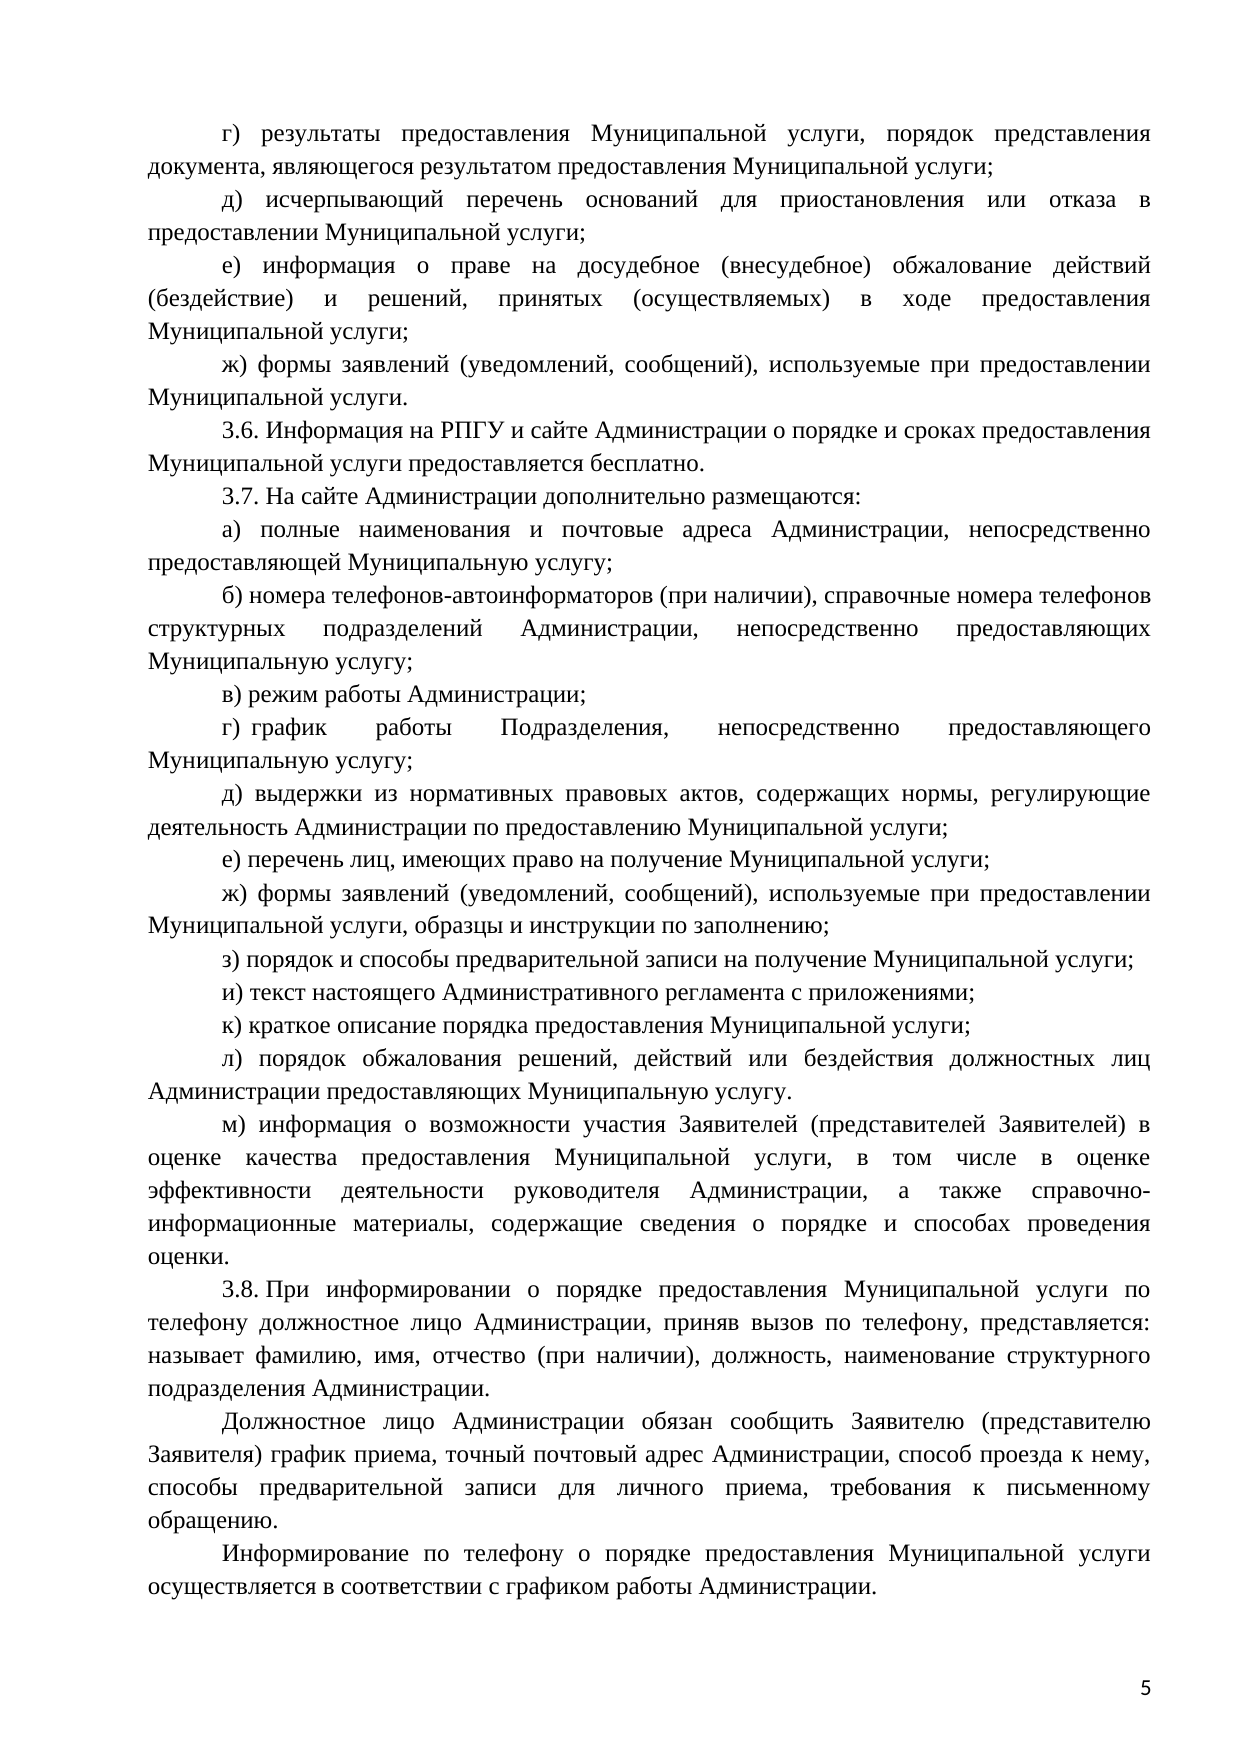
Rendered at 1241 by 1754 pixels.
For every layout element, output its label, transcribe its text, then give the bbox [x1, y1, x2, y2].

list з) порядок и способы предварительной записи на получение Муниципальной услуги; [148, 944, 1152, 972]
list е) информация о праве на досудебное (внесудебное) обжалование действий (бездействие) и решений, принятых (осуществляемых) в ходе предоставления Муниципальной услуги; [148, 250, 1152, 345]
list г) график работы Подразделения, непосредственно предоставляющего Муниципальную услугу; [148, 712, 1152, 774]
text При информировании о порядке предоставления Муниципальной услуги по телефону должностное лицо Администрации, приняв вызов по телефону, представляется: называет фамилию, имя, отчество (при наличии), должность, наименование структурного подразделения Администрации. [148, 1274, 1152, 1402]
list ж) формы заявлений (уведомлений, сообщений), используемые при предоставлении Муниципальной услуги. [148, 349, 1152, 411]
list Должностное лицо Администрации обязан сообщить Заявителю (представителю Заявителя) график приема, точный почтовый адрес Администрации, способ проезда к нему, способы предварительной записи для личного приема, требования к письменному обращению. [148, 1406, 1152, 1534]
list и) текст настоящего Административного регламента с приложениями; [148, 977, 1152, 1005]
list Информирование по телефону о порядке предоставления Муниципальной услуги осуществляется в соответствии с графиком работы Администрации. [148, 1538, 1152, 1600]
list д) исчерпывающий перечень оснований для приостановления или отказа в предоставлении Муниципальной услуги; [148, 184, 1152, 246]
list к) краткое описание порядка предоставления Муниципальной услуги; [148, 1010, 1152, 1038]
list м) информация о возможности участия Заявителей (представителей Заявителей) в оценке качества предоставления Муниципальной услуги, в том числе в оценке эффективности деятельности руководителя Администрации, а также справочно-информационные материалы, содержащие сведения о порядке и способах проведения оценки. [148, 1109, 1152, 1269]
list в) режим работы Администрации; [148, 679, 1152, 708]
text Информация на РПГУ и сайте Администрации о порядке и сроках предоставления Муниципальной услуги предоставляется бесплатно. [148, 415, 1152, 477]
list ж) формы заявлений (уведомлений, сообщений), используемые при предоставлении Муниципальной услуги, образцы и инструкции по заполнению; [148, 878, 1152, 939]
list г) результаты предоставления Муниципальной услуги, порядок представления документа, являющегося результатом предоставления Муниципальной услуги; [148, 118, 1152, 180]
list б) номера телефонов-автоинформаторов (при наличии), справочные номера телефонов структурных подразделений Администрации, непосредственно предоставляющих Муниципальную услугу; [148, 580, 1152, 675]
list е) перечень лиц, имеющих право на получение Муниципальной услуги; [148, 844, 1152, 873]
list л) порядок обжалования решений, действий или бездействия должностных лиц Администрации предоставляющих Муниципальную услугу. [148, 1043, 1152, 1104]
text На сайте Администрации дополнительно размещаются: [148, 481, 1152, 510]
list д) выдержки из нормативных правовых актов, содержащих нормы, регулирующие деятельность Администрации по предоставлению Муниципальной услуги; [148, 778, 1152, 840]
list а) полные наименования и почтовые адреса Администрации, непосредственно предоставляющей Муниципальную услугу; [148, 514, 1152, 576]
